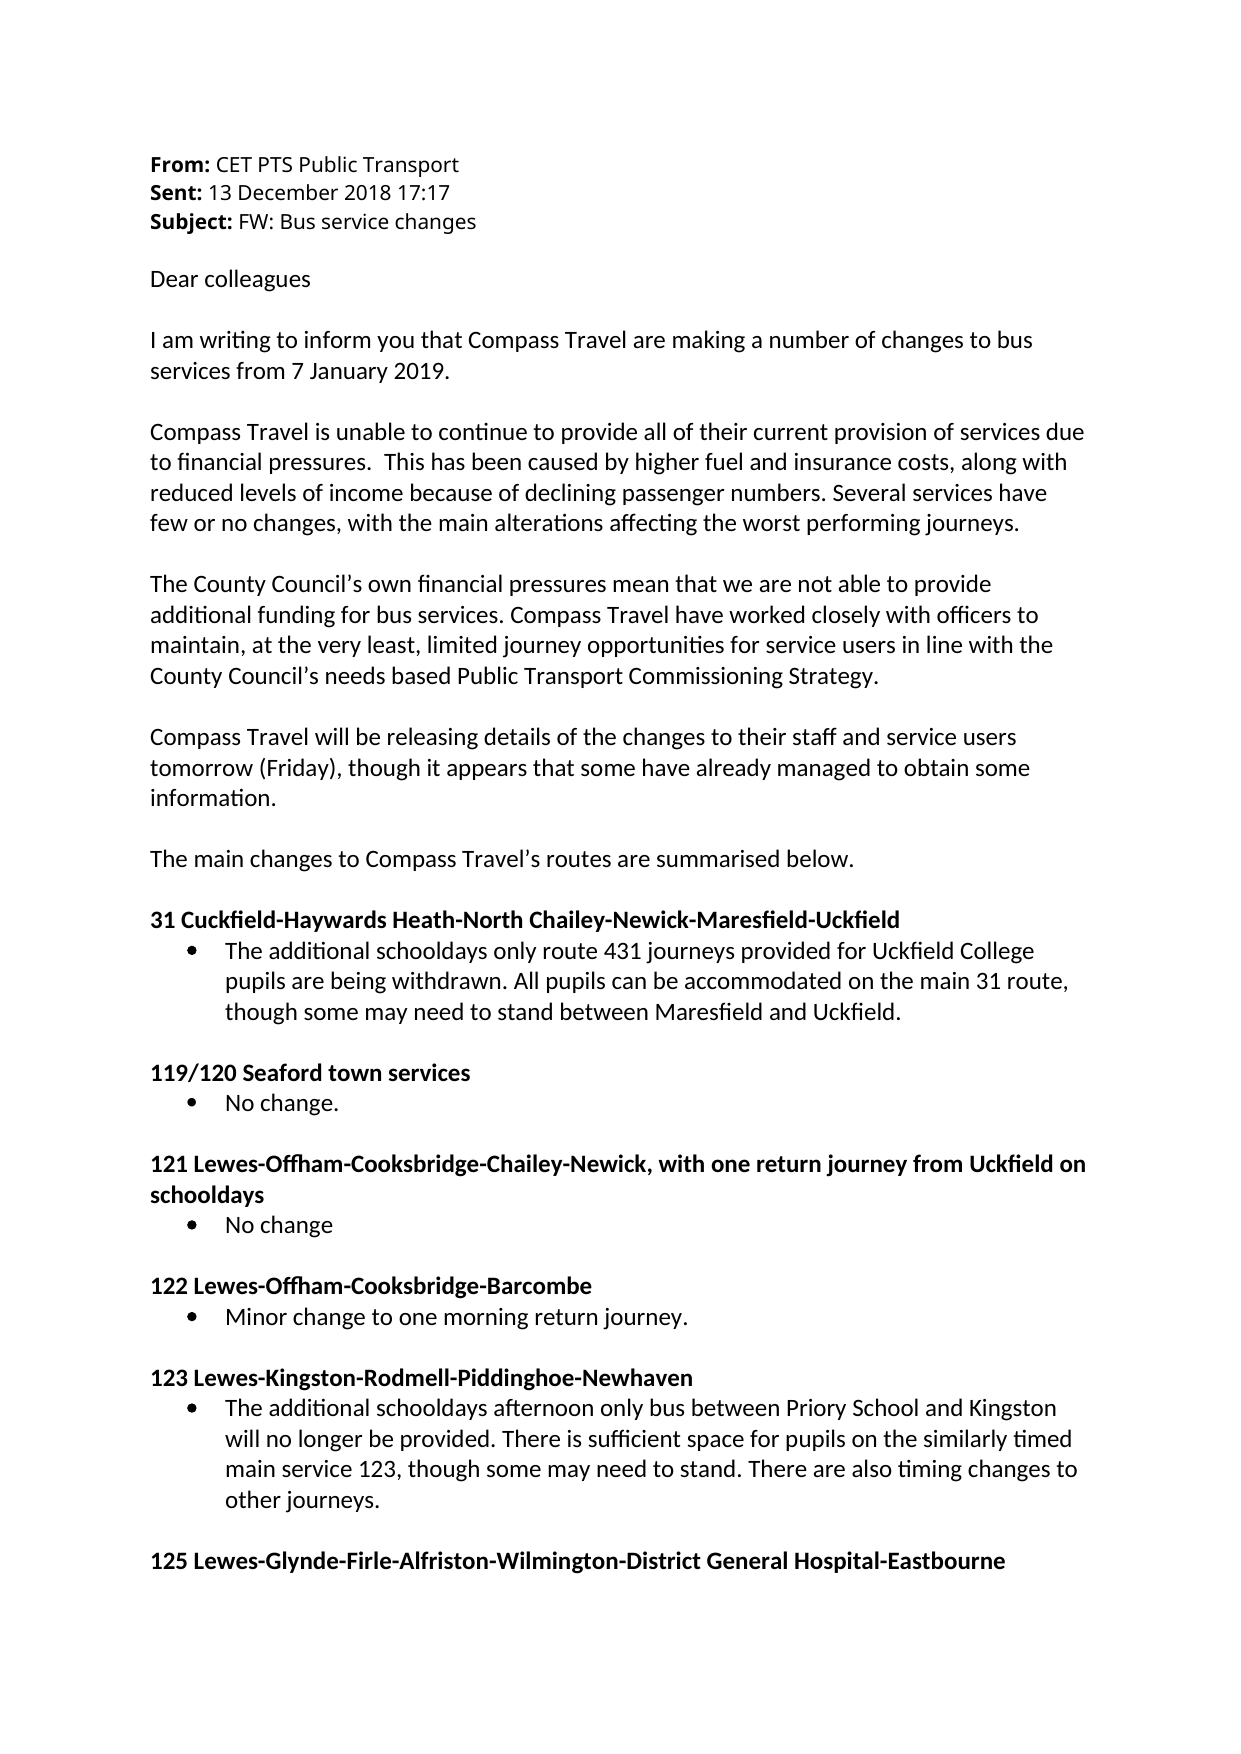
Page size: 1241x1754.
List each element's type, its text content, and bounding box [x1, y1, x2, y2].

text 122 Lewes-Offham-Cooksbridge-Barcombe [150, 1271, 1090, 1301]
text Compass Travel is unable to continue to provide all of their current provision of services due to financial pressures. This has been caused by higher fuel and insurance costs, along with reduced levels of income because of declining passenger numbers. Several services have few or no changes, with the main alterations affecting the worst performing journeys. [150, 416, 1090, 538]
list No change [187, 1209, 1090, 1240]
text I am writing to inform you that Compass Travel are making a number of changes to bus services from 7 January 2019. [150, 324, 1090, 385]
text 119/120 Seaford town services [150, 1057, 1090, 1087]
list Minor change to one morning return journey. [187, 1301, 1090, 1332]
text 121 Lewes-Offham-Cooksbridge-Chailey-Newick, with one return journey from Uckfield on schooldays [150, 1148, 1090, 1209]
list No change. [187, 1087, 1090, 1118]
text The County Council’s own financial pressures mean that we are not able to provide additional funding for bus services. Compass Travel have worked closely with officers to maintain, at the very least, limited journey opportunities for service users in line with the County Council’s needs based Public Transport Commissioning Strategy. [150, 568, 1090, 691]
list The additional schooldays only route 431 journeys provided for Uckfield College pupils are being withdrawn. All pupils can be accommodated on the main 31 route, though some may need to stand between Maresfield and Uckfield. [187, 935, 1090, 1026]
text Compass Travel will be releasing details of the changes to their staff and service users tomorrow (Friday), though it appears that some have already managed to obtain some information. [150, 721, 1090, 813]
text The main changes to Compass Travel’s routes are summarised below. [150, 843, 1090, 874]
text 125 Lewes-Glynde-Firle-Alfriston-Wilmington-District General Hospital-Eastbourne [150, 1545, 1090, 1576]
text 31 Cuckfield-Haywards Heath-North Chailey-Newick-Maresfield-Uckfield [150, 904, 1090, 935]
text 123 Lewes-Kingston-Rodmell-Piddinghoe-Newhaven [150, 1362, 1090, 1393]
list The additional schooldays afternoon only bus between Priory School and Kingston will no longer be provided. There is sufficient space for pupils on the similarly timed main service 123, though some may need to stand. There are also timing changes to other journeys. [187, 1393, 1090, 1515]
text From: CET PTS Public Transport Sent: 13 December 2018 17:17 Subject: FW: Bus service changes [150, 150, 1090, 235]
text Dear colleagues [150, 263, 1090, 294]
